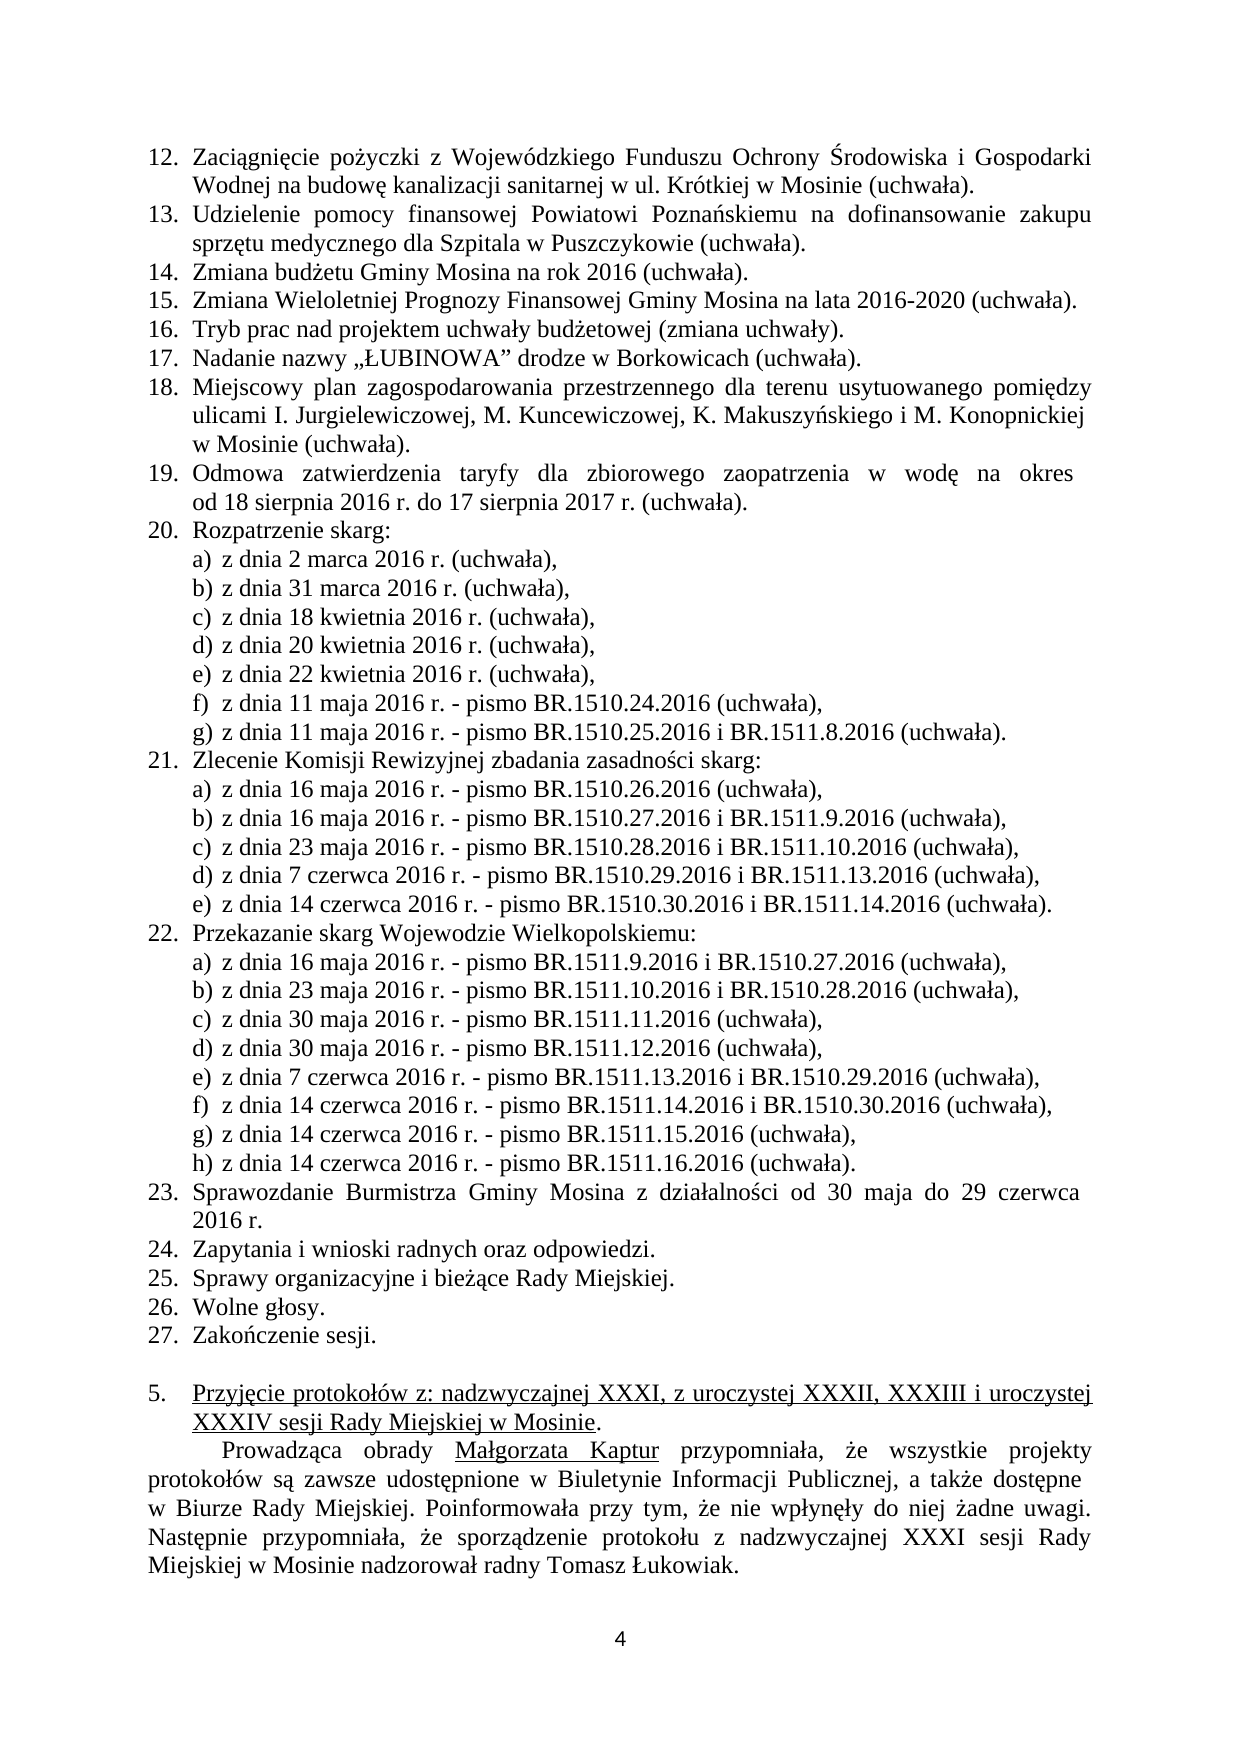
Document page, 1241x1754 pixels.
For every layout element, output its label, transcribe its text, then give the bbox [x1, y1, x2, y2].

list Wolne głosy. [148, 1292, 1092, 1321]
list Zapytania i wnioski radnych oraz odpowiedzi. [148, 1234, 1092, 1263]
list Rozpatrzenie skarg: [148, 516, 1092, 544]
list z dnia 11 maja 2016 r. - pismo BR.1510.25.2016 i BR.1511.8.2016 (uchwała). [192, 717, 1092, 746]
list Przekazanie skarg Wojewodzie Wielkopolskiemu: [148, 918, 1092, 947]
text Prowadząca obrady Małgorzata Kaptur przypomniała, że wszystkie projekty protokołów są zawsze udostępnione w Biuletynie Informacji Publicznej, a także dostępne w Biurze Rady Miejskiej. Poinformowała przy tym, że nie wpłynęły do niej żadne uwagi. Następnie przypomniała, że sporządzenie protokołu z nadzwyczajnej XXXI sesji Rady Miejskiej w Mosinie nadzorował radny Tomasz Łukowiak. [148, 1436, 1092, 1579]
list Nadanie nazwy „ŁUBINOWA” drodze w Borkowicach (uchwała). [148, 343, 1092, 372]
list Zlecenie Komisji Rewizyjnej zbadania zasadności skarg: [148, 746, 1092, 774]
list Sprawozdanie Burmistrza Gminy Mosina z działalności od 30 maja do 29 czerwca 2016 r. [148, 1177, 1092, 1234]
list Zaciągnięcie pożyczki z Wojewódzkiego Funduszu Ochrony Środowiska i Gospodarki Wodnej na budowę kanalizacji sanitarnej w ul. Krótkiej w Mosinie (uchwała). [148, 142, 1092, 199]
list Odmowa zatwierdzenia taryfy dla zbiorowego zaopatrzenia w wodę na okres od 18 sierpnia 2016 r. do 17 sierpnia 2017 r. (uchwała). [148, 458, 1092, 516]
list z dnia 16 maja 2016 r. - pismo BR.1510.27.2016 i BR.1511.9.2016 (uchwała), [192, 803, 1092, 832]
list Zmiana Wieloletniej Prognozy Finansowej Gminy Mosina na lata 2016-2020 (uchwała). [148, 286, 1092, 314]
list z dnia 23 maja 2016 r. - pismo BR.1510.28.2016 i BR.1511.10.2016 (uchwała), [192, 832, 1092, 861]
list z dnia 30 maja 2016 r. - pismo BR.1511.12.2016 (uchwała), [192, 1033, 1092, 1062]
list z dnia 20 kwietnia 2016 r. (uchwała), [192, 631, 1092, 659]
list z dnia 14 czerwca 2016 r. - pismo BR.1511.16.2016 (uchwała). [192, 1148, 1092, 1177]
list z dnia 14 czerwca 2016 r. - pismo BR.1510.30.2016 i BR.1511.14.2016 (uchwała). [192, 889, 1092, 918]
list Zakończenie sesji. [148, 1321, 1092, 1349]
list z dnia 7 czerwca 2016 r. - pismo BR.1511.13.2016 i BR.1510.29.2016 (uchwała), [192, 1062, 1092, 1091]
list z dnia 11 maja 2016 r. - pismo BR.1510.24.2016 (uchwała), [192, 688, 1092, 717]
list z dnia 30 maja 2016 r. - pismo BR.1511.11.2016 (uchwała), [192, 1004, 1092, 1033]
list z dnia 14 czerwca 2016 r. - pismo BR.1511.14.2016 i BR.1510.30.2016 (uchwała), [192, 1091, 1092, 1119]
list z dnia 23 maja 2016 r. - pismo BR.1511.10.2016 i BR.1510.28.2016 (uchwała), [192, 976, 1092, 1004]
list z dnia 18 kwietnia 2016 r. (uchwała), [192, 602, 1092, 631]
list z dnia 16 maja 2016 r. - pismo BR.1510.26.2016 (uchwała), [192, 774, 1092, 803]
list z dnia 7 czerwca 2016 r. - pismo BR.1510.29.2016 i BR.1511.13.2016 (uchwała), [192, 861, 1092, 889]
list Przyjęcie protokołów z: nadzwyczajnej XXXI, z uroczystej XXXII, XXXIII i uroczystej XXXIV sesji Rady Miejskiej w Mosinie. [148, 1378, 1092, 1436]
list Tryb prac nad projektem uchwały budżetowej (zmiana uchwały). [148, 314, 1092, 343]
list z dnia 22 kwietnia 2016 r. (uchwała), [192, 659, 1092, 688]
list z dnia 16 maja 2016 r. - pismo BR.1511.9.2016 i BR.1510.27.2016 (uchwała), [192, 947, 1092, 976]
list Sprawy organizacyjne i bieżące Rady Miejskiej. [148, 1263, 1092, 1292]
list z dnia 31 marca 2016 r. (uchwała), [192, 573, 1092, 602]
list Udzielenie pomocy finansowej Powiatowi Poznańskiemu na dofinansowanie zakupu sprzętu medycznego dla Szpitala w Puszczykowie (uchwała). [148, 199, 1092, 257]
list Zmiana budżetu Gminy Mosina na rok 2016 (uchwała). [148, 257, 1092, 286]
list z dnia 2 marca 2016 r. (uchwała), [192, 544, 1092, 573]
list Miejscowy plan zagospodarowania przestrzennego dla terenu usytuowanego pomiędzy ulicami I. Jurgielewiczowej, M. Kuncewiczowej, K. Makuszyńskiego i M. Konopnickiej w Mosinie (uchwała). [148, 372, 1092, 458]
list z dnia 14 czerwca 2016 r. - pismo BR.1511.15.2016 (uchwała), [192, 1119, 1092, 1148]
